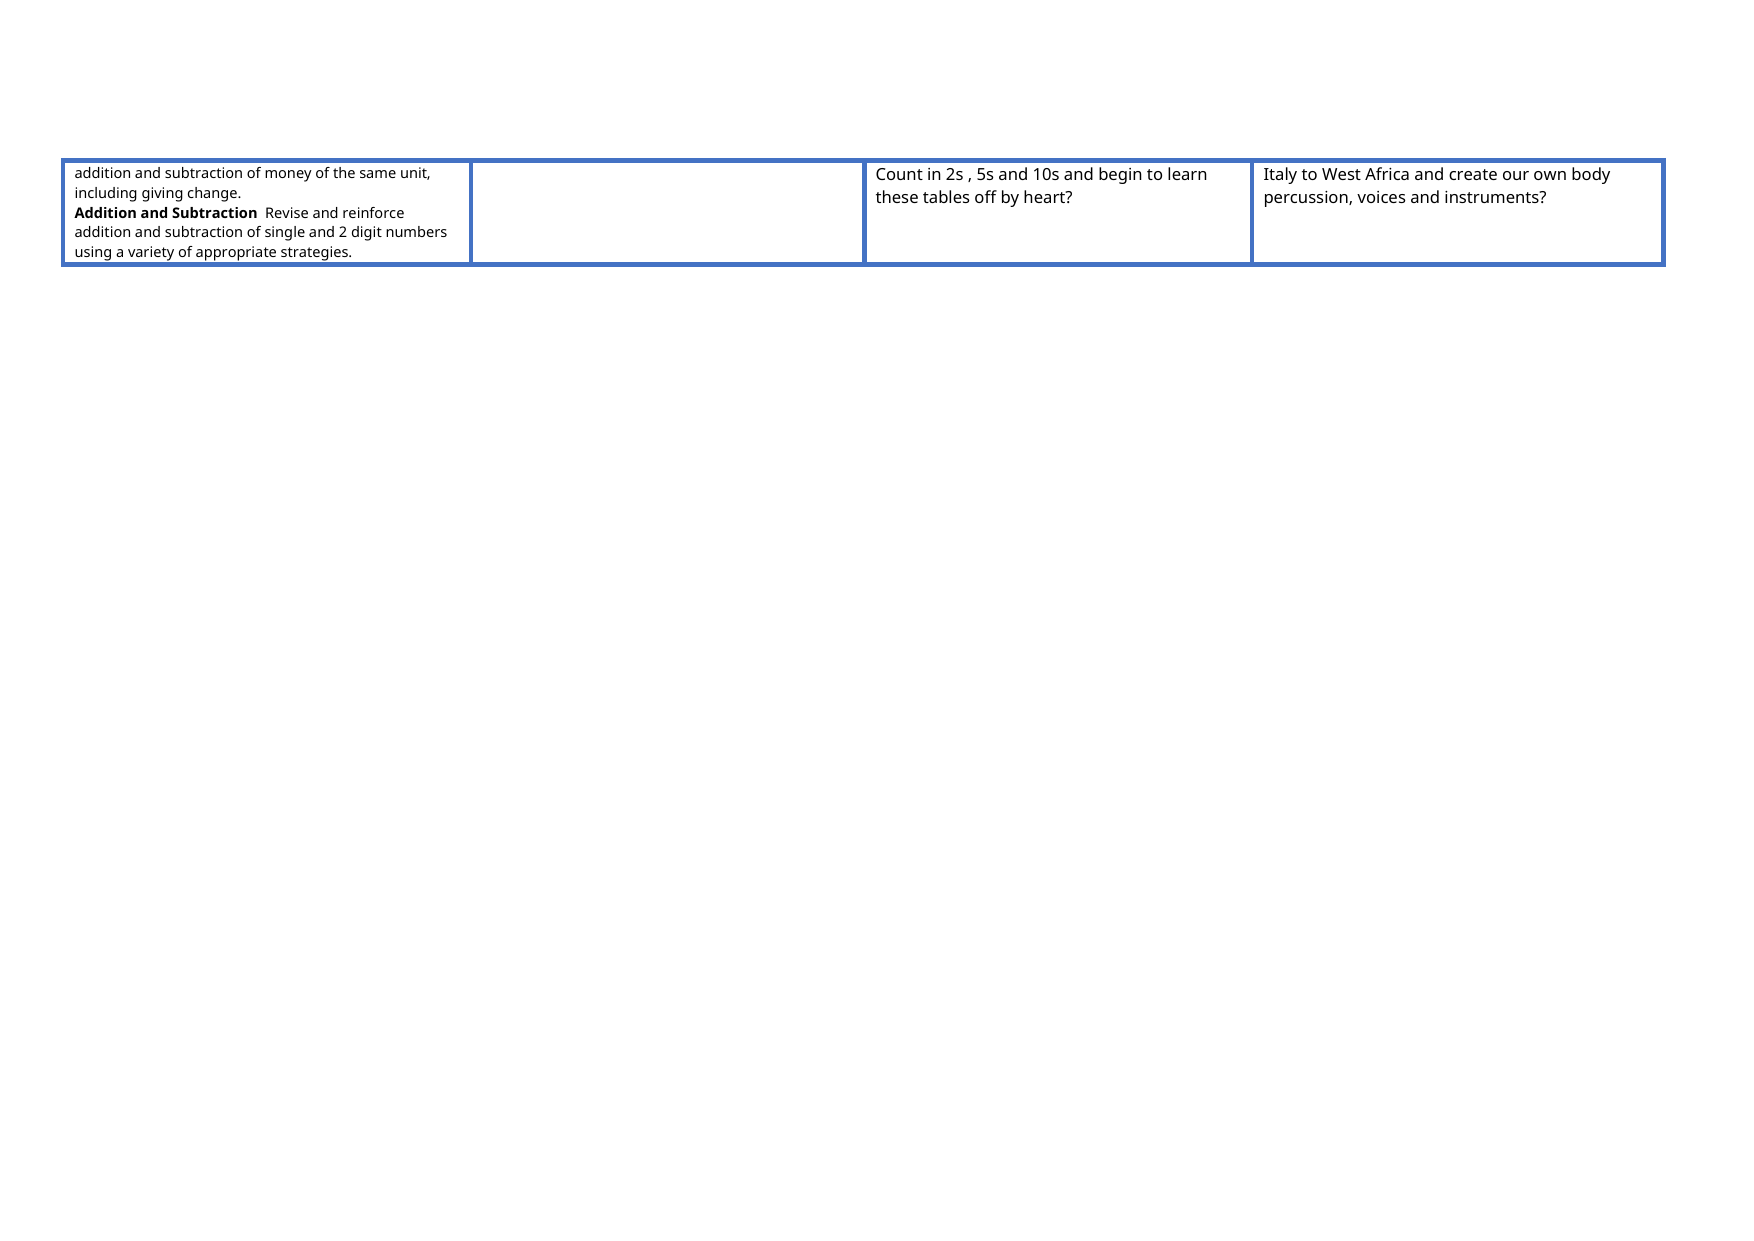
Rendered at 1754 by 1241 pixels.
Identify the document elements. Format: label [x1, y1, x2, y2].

table_cell [867, 163, 1250, 262]
table_cell [1254, 163, 1661, 262]
